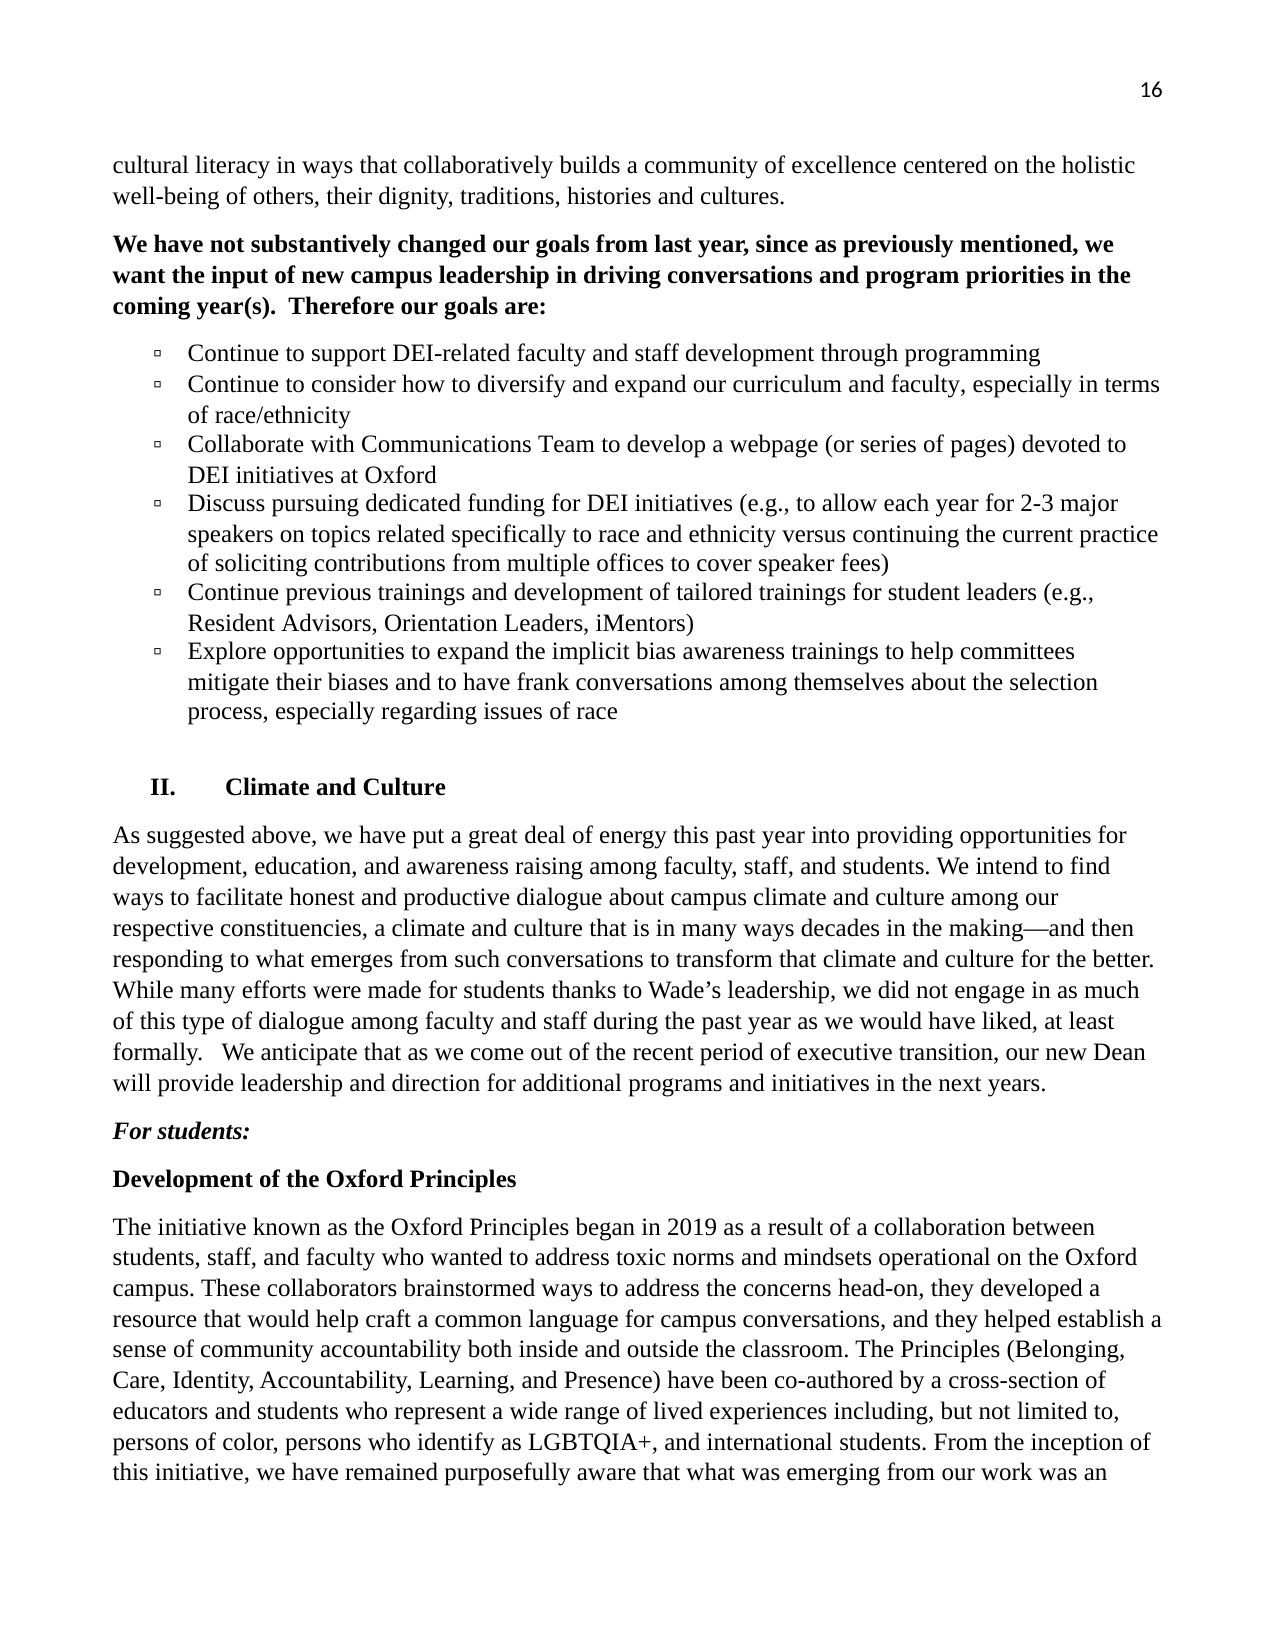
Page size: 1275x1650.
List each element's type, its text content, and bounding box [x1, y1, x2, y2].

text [112, 1212, 1162, 1486]
list Continue to consider how to diversify and expand our curriculum and faculty, especially in terms of race/ethnicity [150, 369, 1162, 429]
list Discuss pursuing dedicated funding for DEI initiatives (e.g., to allow each year for 2-3 major speakers on topics related specifically to race and ethnicity versus continuing the current practice of soliciting contributions from multiple offices to cover speaker fees) [150, 488, 1162, 577]
text As suggested above, we have put a great deal of energy this past year into providing opportunities for development, education, and awareness raising among faculty, staff, and students. We intend to find ways to facilitate honest and productive dialogue about campus climate and culture among our respective constituencies, a climate and culture that is in many ways decades in the making—and then responding to what emerges from such conversations to transform that climate and culture for the better. While many efforts were made for students thanks to Wade’s leadership, we did not engage in as much of this type of dialogue among faculty and staff during the past year as we would have liked, at least formally. We anticipate that as we come out of the recent period of executive transition, our new Dean will provide leadership and direction for additional programs and initiatives in the next years. [112, 820, 1162, 1097]
list Continue to support DEI-related faculty and staff development through programming [150, 338, 1162, 369]
text Development of the Oxford Principles [112, 1164, 1162, 1193]
list Continue previous trainings and development of tailored trainings for student leaders (e.g., Resident Advisors, Orientation Leaders, iMentors) [150, 577, 1162, 636]
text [112, 150, 1162, 210]
text For students: [112, 1116, 1162, 1145]
list Collaborate with Communications Team to develop a webpage (or series of pages) devoted to DEI initiatives at Oxford [150, 429, 1162, 488]
list Climate and Culture [150, 772, 1162, 801]
text We have not substantively changed our goals from last year, since as previously mentioned, we want the input of new campus leadership in driving conversations and program priorities in the coming year(s). Therefore our goals are: [112, 229, 1162, 319]
list Explore opportunities to expand the implicit bias awareness trainings to help committees mitigate their biases and to have frank conversations among themselves about the selection process, especially regarding issues of race [150, 636, 1162, 725]
